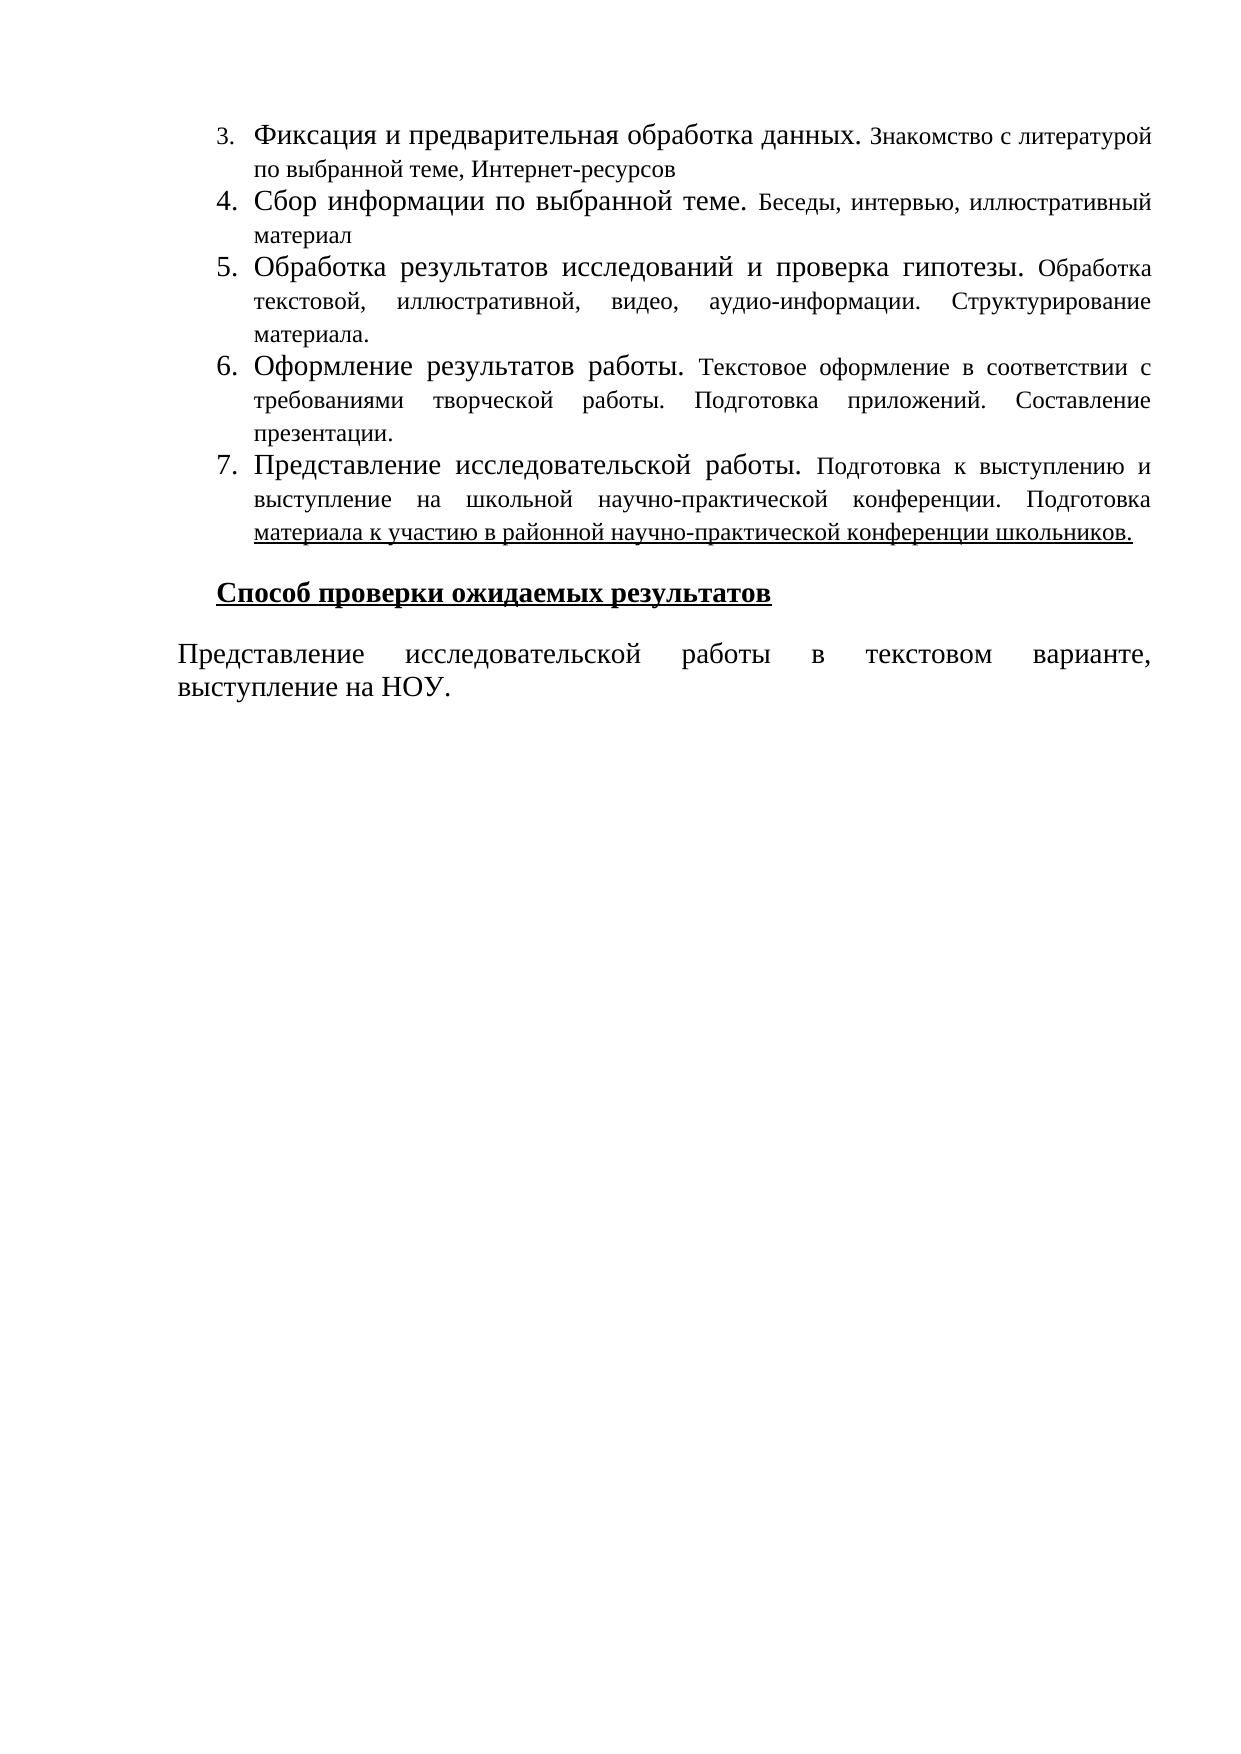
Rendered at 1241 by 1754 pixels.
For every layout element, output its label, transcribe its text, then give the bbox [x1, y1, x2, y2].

list Фиксация и предварительная обработка данных. Знакомство с литературой по выбранной теме, Интернет-ресурсов [216, 118, 1152, 184]
list Обработка результатов исследований и проверка гипотезы. Обработка текстовой, иллюстративной, видео, аудио-информации. Структурирование материала. [216, 250, 1152, 349]
list Представление исследовательской работы. Подготовка к выступлению и выступление на школьной научно-практической конференции. Подготовка материала к участию в районной научно-практической конференции школьников. [216, 448, 1152, 547]
text Способ проверки ожидаемых результатов [216, 576, 1152, 609]
list Оформление результатов работы. Текстовое оформление в соответствии с требованиями творческой работы. Подготовка приложений. Составление презентации. [216, 349, 1152, 448]
list Сбор информации по выбранной теме. Беседы, интервью, иллюстративный материал [216, 184, 1152, 250]
text Представление исследовательской работы в текстовом варианте, выступление на НОУ. [177, 637, 1152, 703]
